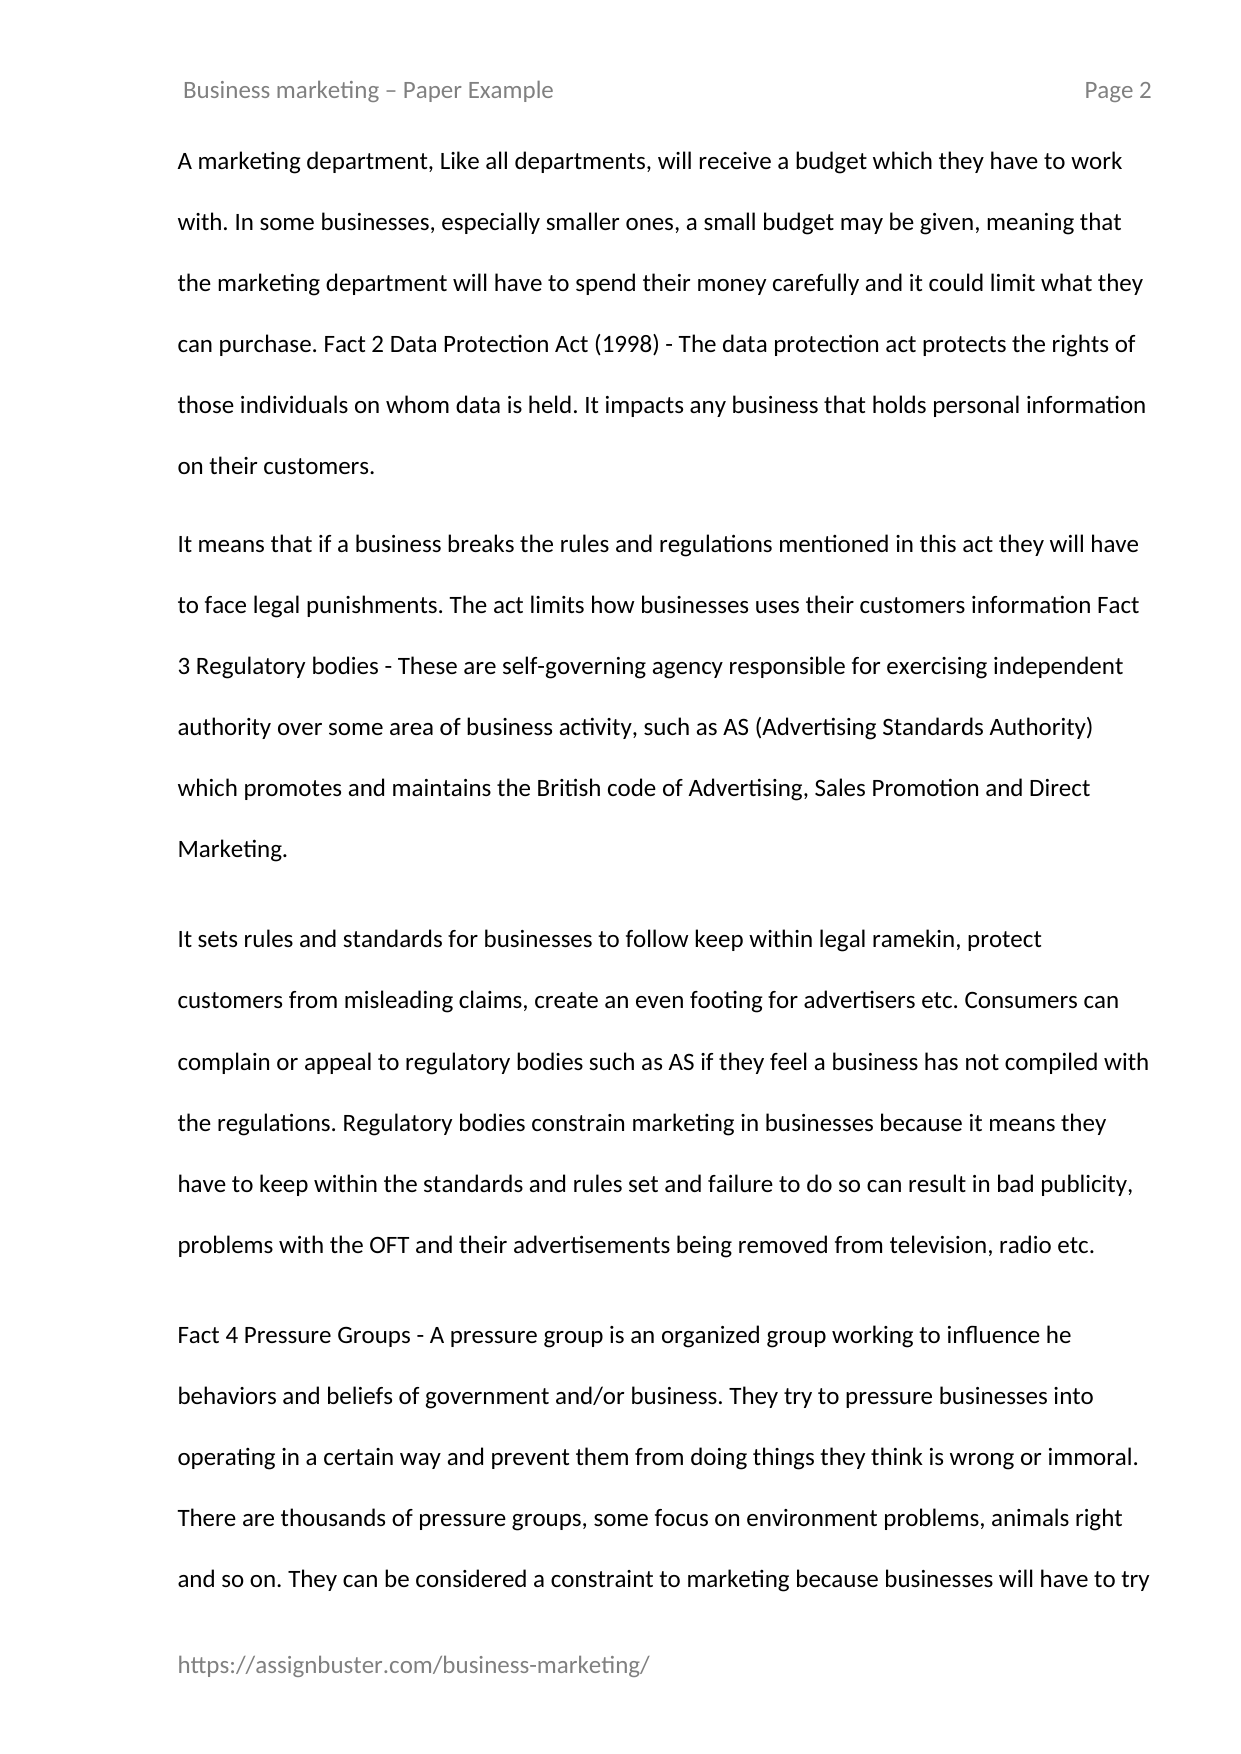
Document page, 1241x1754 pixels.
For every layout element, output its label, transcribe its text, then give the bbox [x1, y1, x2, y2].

text A marketing department, Like all departments, will receive a budget which they have to work with. In some businesses, especially smaller ones, a small budget may be given, meaning that the marketing department will have to spend their money carefully and it could limit what they can purchase. Fact 2 Data Protection Act (1998) - The data protection act protects the rights of those individuals on whom data is held. It impacts any business that holds personal information on their customers. [177, 145, 1152, 481]
text It sets rules and standards for businesses to follow keep within legal ramekin, protect customers from misleading claims, create an even footing for advertisers etc. Consumers can complain or appeal to regulatory bodies such as AS if they feel a business has not compiled with the regulations. Regulatory bodies constrain marketing in businesses because it means they have to keep within the standards and rules set and failure to do so can result in bad publicity, problems with the OFT and their advertisements being removed from television, radio etc. [177, 924, 1152, 1259]
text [177, 1319, 1152, 1594]
text It means that if a business breaks the rules and regulations mentioned in this act they will have to face legal punishments. The act limits how businesses uses their customers information Fact 3 Regulatory bodies - These are self-governing agency responsible for exercising independent authority over some area of business activity, such as AS (Advertising Standards Authority) which promotes and maintains the British code of Advertising, Sales Promotion and Direct Marketing. [177, 528, 1152, 864]
